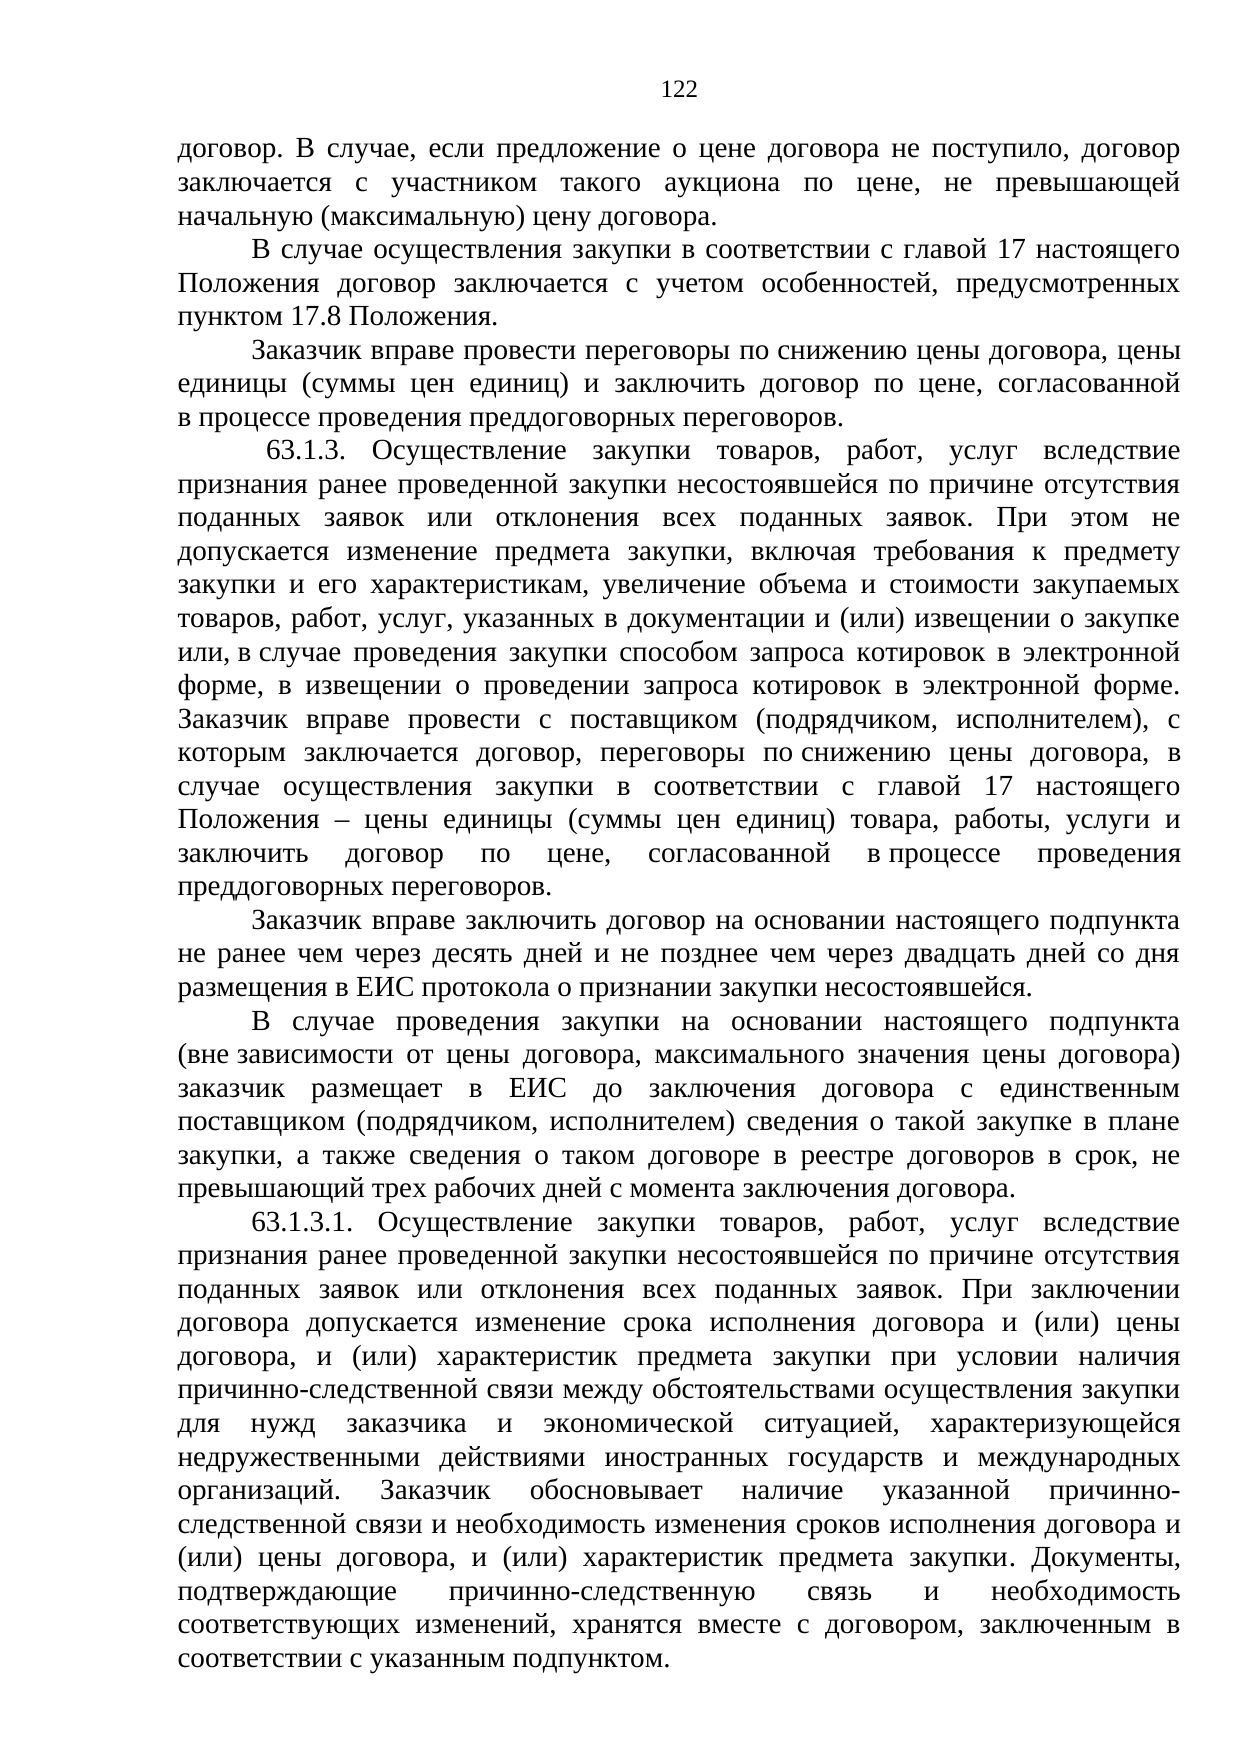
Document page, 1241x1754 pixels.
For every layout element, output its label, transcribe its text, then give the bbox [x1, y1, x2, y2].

text В случае осуществления закупки в соответствии с главой 17 настоящего Положения договор заключается с учетом особенностей, предусмотренных пунктом 17.8 Положения. [177, 231, 1181, 332]
text В случае проведения закупки на основании настоящего подпункта (вне зависимости от цены договора, максимального значения цены договора) заказчик размещает в ЕИС до заключения договора с единственным поставщиком (подрядчиком, исполнителем) сведения о такой закупке в плане закупки, а также сведения о таком договоре в реестре договоров в срок, не превышающий трех рабочих дней с момента заключения договора. [177, 1003, 1181, 1204]
text 63.1.3.1. Осуществление закупки товаров, работ, услуг вследствие признания ранее проведенной закупки несостоявшейся по причине отсутствия поданных заявок или отклонения всех поданных заявок. При заключении договора допускается изменение срока исполнения договора и (или) цены договора, и (или) характеристик предмета закупки при условии наличия причинно-следственной связи между обстоятельствами осуществления закупки для нужд заказчика и экономической ситуацией, характеризующейся недружественными действиями иностранных государств и международных организаций. Заказчик обосновывает наличие указанной причинно-следственной связи и необходимость изменения сроков исполнения договора и (или) цены договора, и (или) характеристик предмета закупки. Документы, подтверждающие причинно-следственную связь и необходимость соответствующих изменений, хранятся вместе с договором, заключенным в соответствии с указанным подпунктом. [177, 1204, 1181, 1673]
text Заказчик вправе провести переговоры по снижению цены договора, цены единицы (суммы цен единиц) и заключить договор по цене, согласованной в процессе проведения преддоговорных переговоров. [177, 332, 1181, 432]
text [177, 131, 1181, 231]
text 63.1.3. Осуществление закупки товаров, работ, услуг вследствие признания ранее проведенной закупки несостоявшейся по причине отсутствия поданных заявок или отклонения всех поданных заявок. При этом не допускается изменение предмета закупки, включая требования к предмету закупки и его характеристикам, увеличение объема и стоимости закупаемых товаров, работ, услуг, указанных в документации и (или) извещении о закупке или, в случае проведения закупки способом запроса котировок в электронной форме, в извещении о проведении запроса котировок в электронной форме. Заказчик вправе провести с поставщиком (подрядчиком, исполнителем), с которым заключается договор, переговоры по снижению цены договора, в случае осуществления закупки в соответствии с главой 17 настоящего Положения – цены единицы (суммы цен единиц) товара, работы, услуги и заключить договор по цене, согласованной в процессе проведения преддоговорных переговоров. [177, 432, 1181, 902]
text Заказчик вправе заключить договор на основании настоящего подпункта не ранее чем через десять дней и не позднее чем через двадцать дней со дня размещения в ЕИС протокола о признании закупки несостоявшейся. [177, 902, 1181, 1003]
